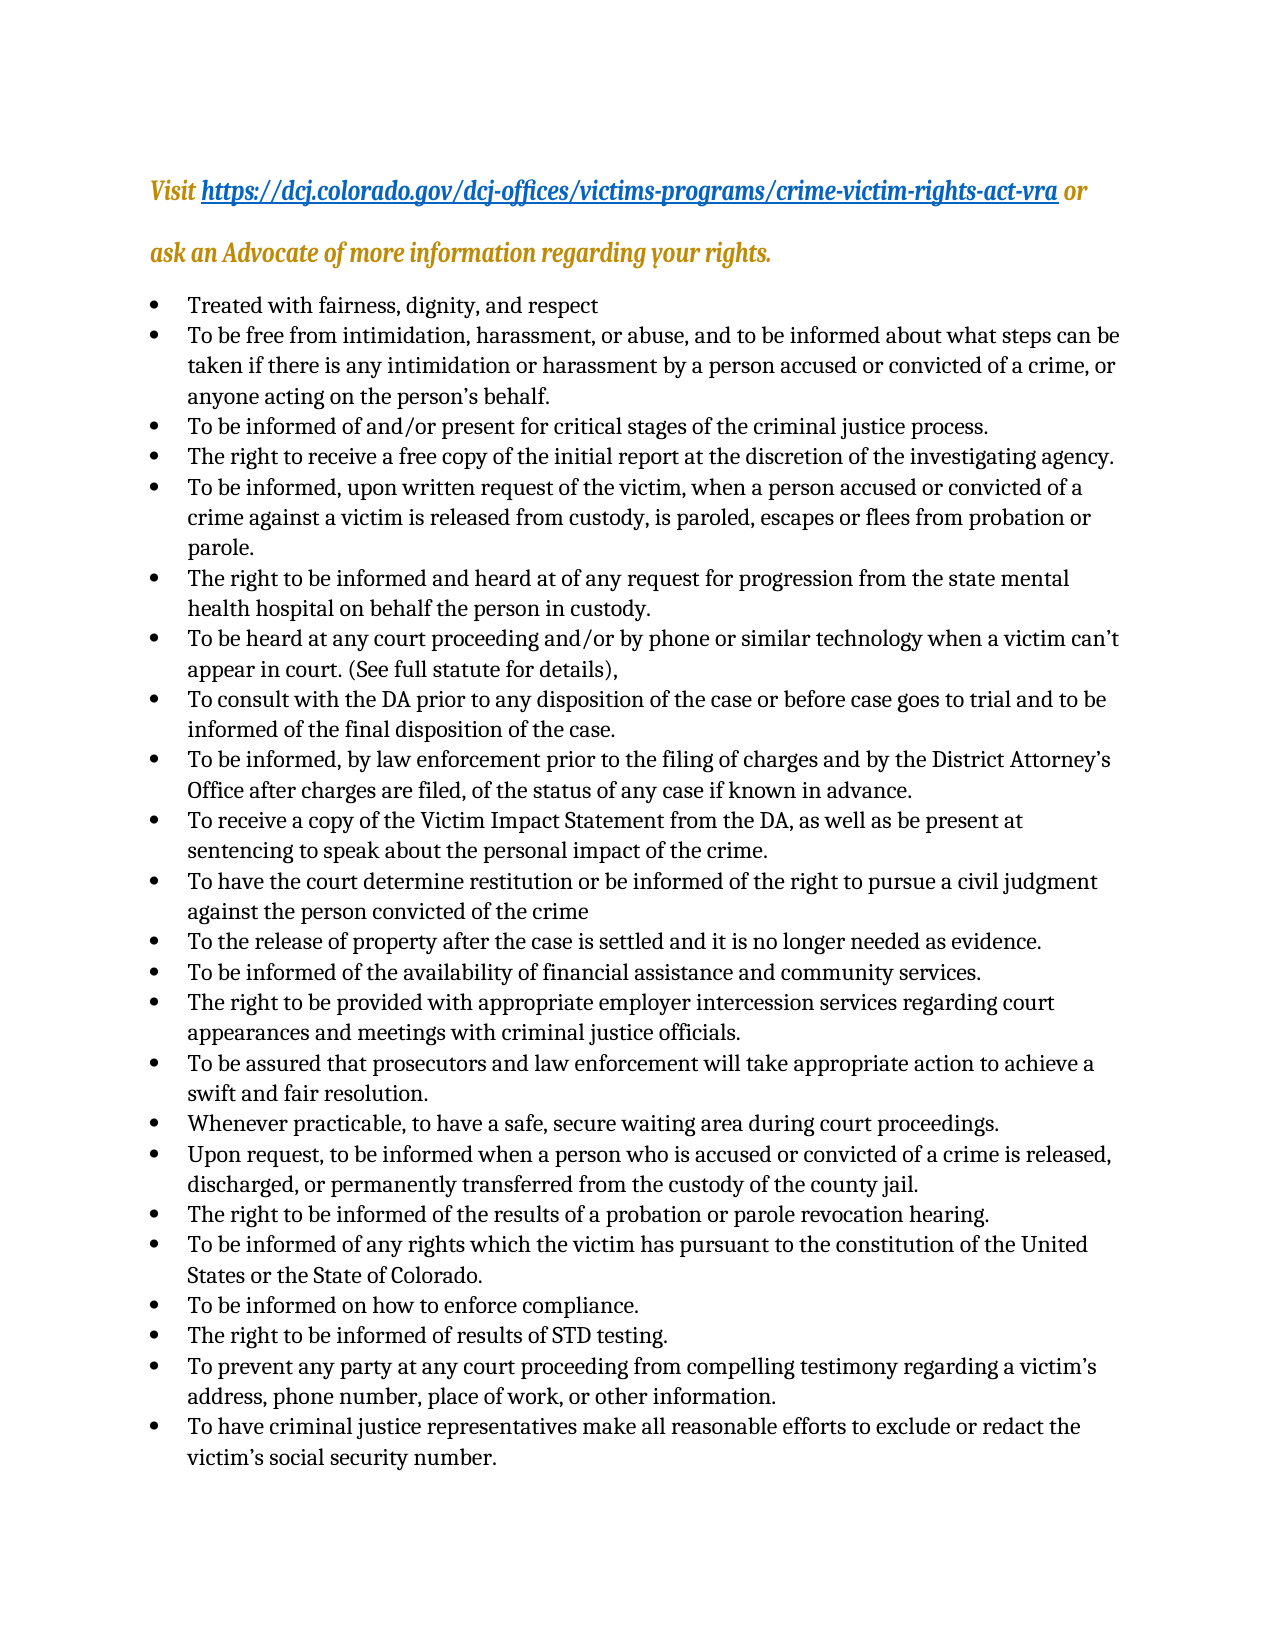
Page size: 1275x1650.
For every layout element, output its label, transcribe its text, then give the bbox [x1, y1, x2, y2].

list To consult with the DA prior to any disposition of the case or before case goes to trial and to be informed of the final disposition of the case. [150, 686, 1125, 744]
list To have criminal justice representatives make all reasonable efforts to exclude or redact the victim’s social security number. [150, 1413, 1125, 1471]
list To be informed, upon written request of the victim, when a person accused or convicted of a crime against a victim is released from custody, is paroled, escapes or flees from probation or parole. [150, 473, 1125, 562]
list To be informed on how to enforce compliance. [150, 1292, 1125, 1319]
list Treated with fairness, dignity, and respect [150, 292, 1125, 319]
list To be heard at any court proceeding and/or by phone or similar technology when a victim can’t appear in court. (See full statute for details), [150, 625, 1125, 683]
list To the release of property after the case is settled and it is no longer needed as evidence. [150, 928, 1125, 956]
list The right to be informed and heard at of any request for progression from the state mental health hospital on behalf the person in custody. [150, 564, 1125, 622]
list Upon request, to be informed when a person who is accused or convicted of a crime is released, discharged, or permanently transferred from the custody of the county jail. [150, 1140, 1125, 1198]
list To be informed of any rights which the victim has pursuant to the constitution of the United States or the State of Colorado. [150, 1231, 1125, 1289]
list The right to be informed of results of STD testing. [150, 1322, 1125, 1350]
list To be informed, by law enforcement prior to the filing of charges and by the District Attorney’s Office after charges are filed, of the status of any case if known in advance. [150, 746, 1125, 804]
list The right to be provided with appropriate employer intercession services regarding court appearances and meetings with criminal justice officials. [150, 989, 1125, 1047]
list The right to be informed of the results of a probation or parole revocation hearing. [150, 1201, 1125, 1229]
list To prevent any party at any court proceeding from compelling testimony regarding a victim’s address, phone number, place of work, or other information. [150, 1353, 1125, 1411]
list To be assured that prosecutors and law enforcement will take appropriate action to achieve a swift and fair resolution. [150, 1049, 1125, 1107]
text Visit https://dcj.colorado.gov/dcj-offices/victims-programs/crime-victim-rights-act-vra or ask an Advocate of more information regarding your rights. [150, 150, 1125, 275]
list To have the court determine restitution or be informed of the right to pursue a civil judgment against the person convicted of the crime [150, 868, 1125, 926]
list To receive a copy of the Victim Impact Statement from the DA, as well as be present at sentencing to speak about the personal impact of the crime. [150, 807, 1125, 865]
list To be free from intimidation, harassment, or abuse, and to be informed about what steps can be taken if there is any intimidation or harassment by a person accused or convicted of a crime, or anyone acting on the person’s behalf. [150, 322, 1125, 410]
list To be informed of and/or present for critical stages of the criminal justice process. [150, 413, 1125, 441]
list To be informed of the availability of financial assistance and community services. [150, 958, 1125, 986]
list Whenever practicable, to have a safe, secure waiting area during court proceedings. [150, 1110, 1125, 1138]
list The right to receive a free copy of the initial report at the discretion of the investigating agency. [150, 443, 1125, 471]
